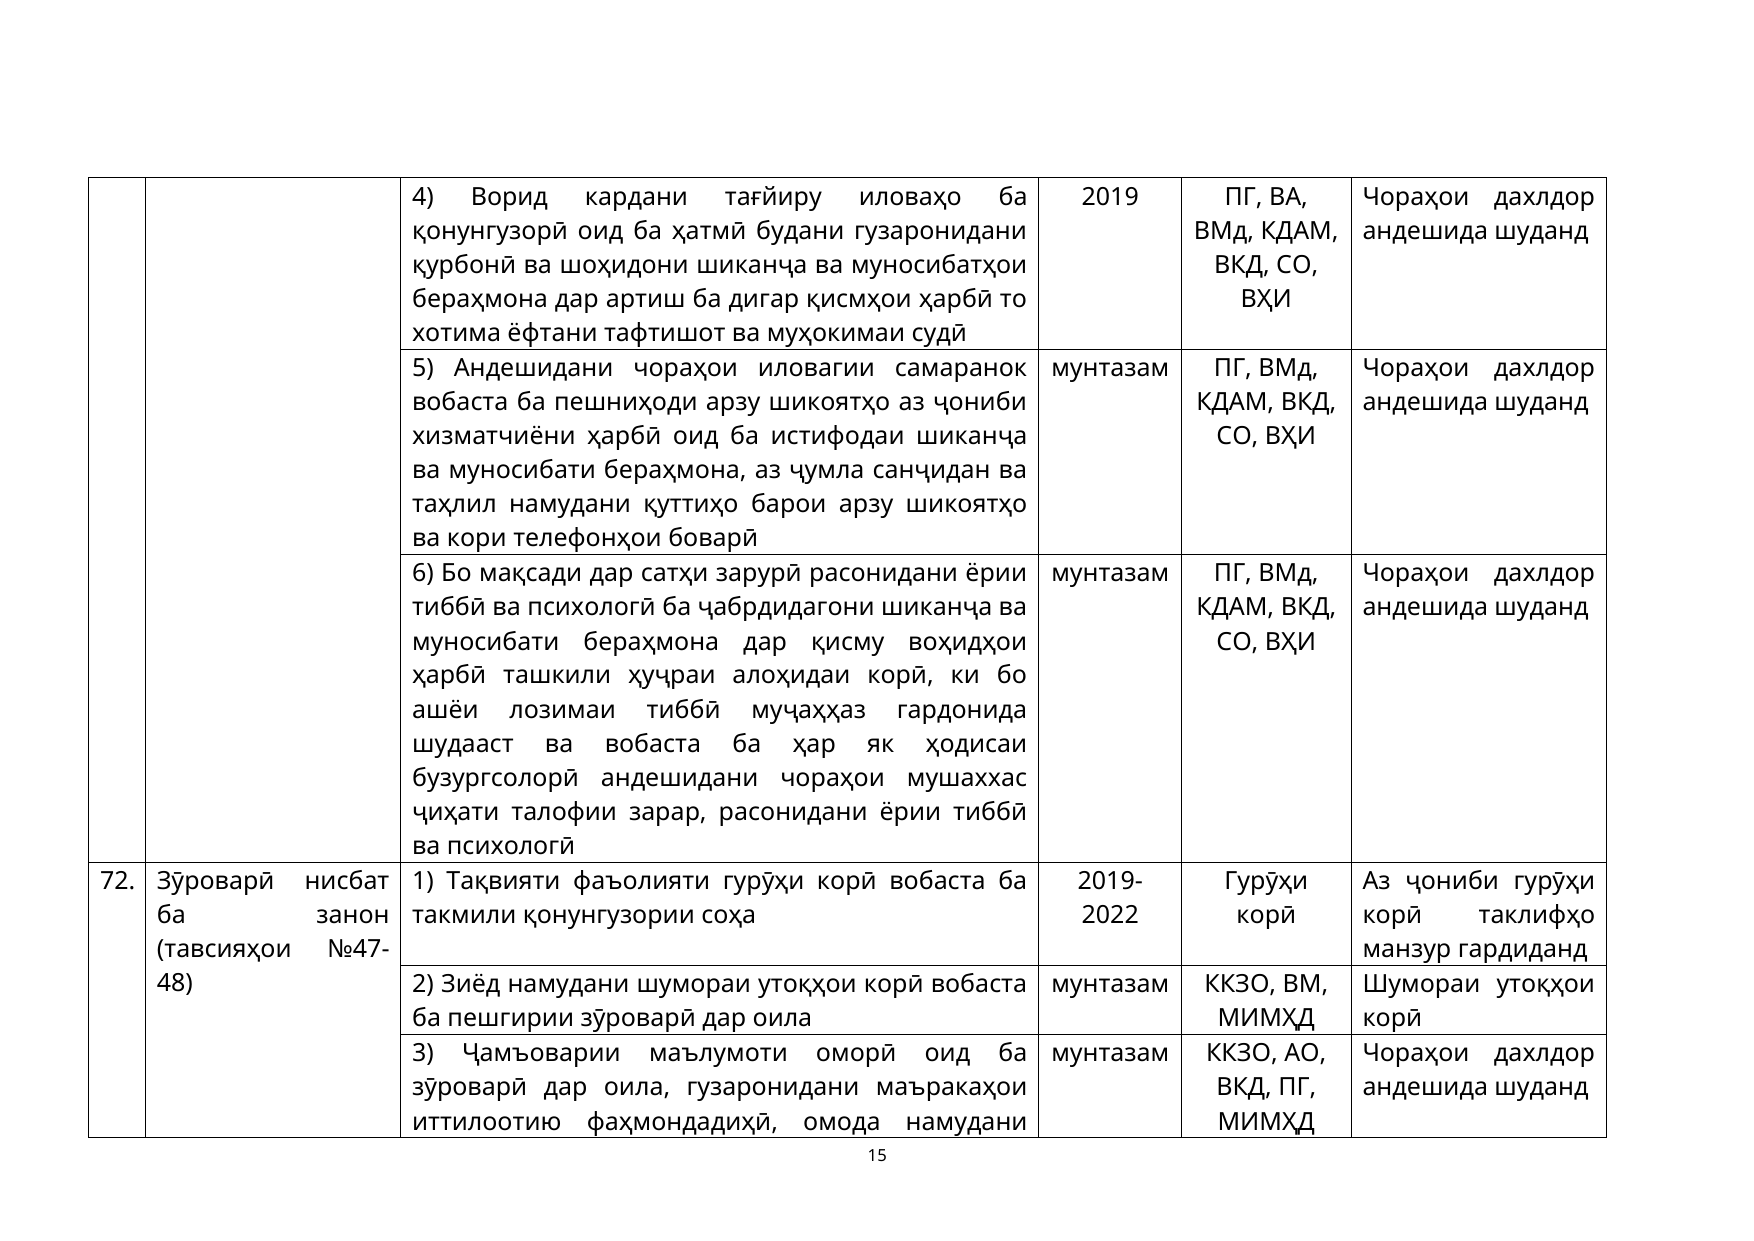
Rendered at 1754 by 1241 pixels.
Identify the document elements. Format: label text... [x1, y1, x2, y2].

table_cell мунтазам [1039, 350, 1181, 554]
table_cell Чораҳои дахлдор андешида шуданд [1352, 555, 1606, 862]
table_cell 2) Зиёд намудани шумораи утоқҳои корӣ вобаста ба пешгирии зӯроварӣ дар оила [401, 966, 1038, 1034]
table_cell 6) Бо мақсади дар сатҳи зарурӣ расонидани ёрии тиббӣ ва психологӣ ба ҷабрдидагони шиканҷа ва муносибати бераҳмона дар қисму воҳидҳои ҳарбӣ ташкили ҳуҷраи алоҳидаи корӣ, ки бо ашёи лозимаи тиббӣ муҷаҳҳаз гардонида шудааст ва вобаста ба ҳар як ҳодисаи бузургсолорӣ андешидани чораҳои мушаххас ҷиҳати талофии зарар, расонидани ёрии тиббӣ ва психологӣ [401, 555, 1038, 862]
table_cell 2019-2022 [1039, 863, 1181, 965]
table_cell 1) Тақвияти фаъолияти гурӯҳи корӣ вобаста ба такмили қонунгузории соҳа [401, 863, 1038, 965]
table_cell мунтазам [1039, 555, 1181, 862]
table_cell ПГ, ВМд, КДАМ, ВКД, СО, ВҲИ [1182, 555, 1351, 862]
table_cell ККЗО, ВМ, МИМҲД [1182, 966, 1351, 1034]
table_cell мунтазам [1039, 966, 1181, 1034]
table_cell Гурӯҳи корӣ [1182, 863, 1351, 965]
table_cell Аз ҷониби гурӯҳи корӣ таклифҳо манзур гардиданд [1352, 863, 1606, 965]
table_cell Шумораи утоқҳои корӣ [1352, 966, 1606, 1034]
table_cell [1352, 1035, 1606, 1137]
table_cell Зӯроварӣ нисбат ба занон (тавсияҳои №47-48) [146, 863, 400, 1137]
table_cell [1352, 178, 1606, 348]
table_cell 5) Андешидани чораҳои иловагии самаранок вобаста ба пешниҳоди арзу шикоятҳо аз ҷониби хизматчиёни ҳарбӣ оид ба истифодаи шиканҷа ва муносибати бераҳмона, аз ҷумла санҷидан ва таҳлил намудани қуттиҳо барои арзу шикоятҳо ва кори телефонҳои боварӣ [401, 350, 1038, 554]
table_cell мунтазам [1039, 1035, 1181, 1137]
table_cell Чораҳои дахлдор андешида шуданд [1352, 350, 1606, 554]
table_cell ПГ, ВМд, КДАМ, ВКД, СО, ВҲИ [1182, 350, 1351, 554]
table_cell 4) Ворид кардани тағйиру иловаҳо ба қонунгузорӣ оид ба ҳатмӣ будани гузаронидани қурбонӣ ва шоҳидони шиканҷа ва муносибатҳои бераҳмона дар артиш ба дигар қисмҳои ҳарбӣ то хотима ёфтани тафтишот ва муҳокимаи судӣ [401, 178, 1038, 348]
table_cell ПГ, ВА, ВМд, КДАМ, ВКД, СО, ВҲИ [1182, 178, 1351, 348]
table_cell 2019 [1039, 178, 1181, 348]
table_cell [1182, 1035, 1351, 1137]
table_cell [401, 1035, 1038, 1137]
table_cell [89, 863, 145, 1137]
